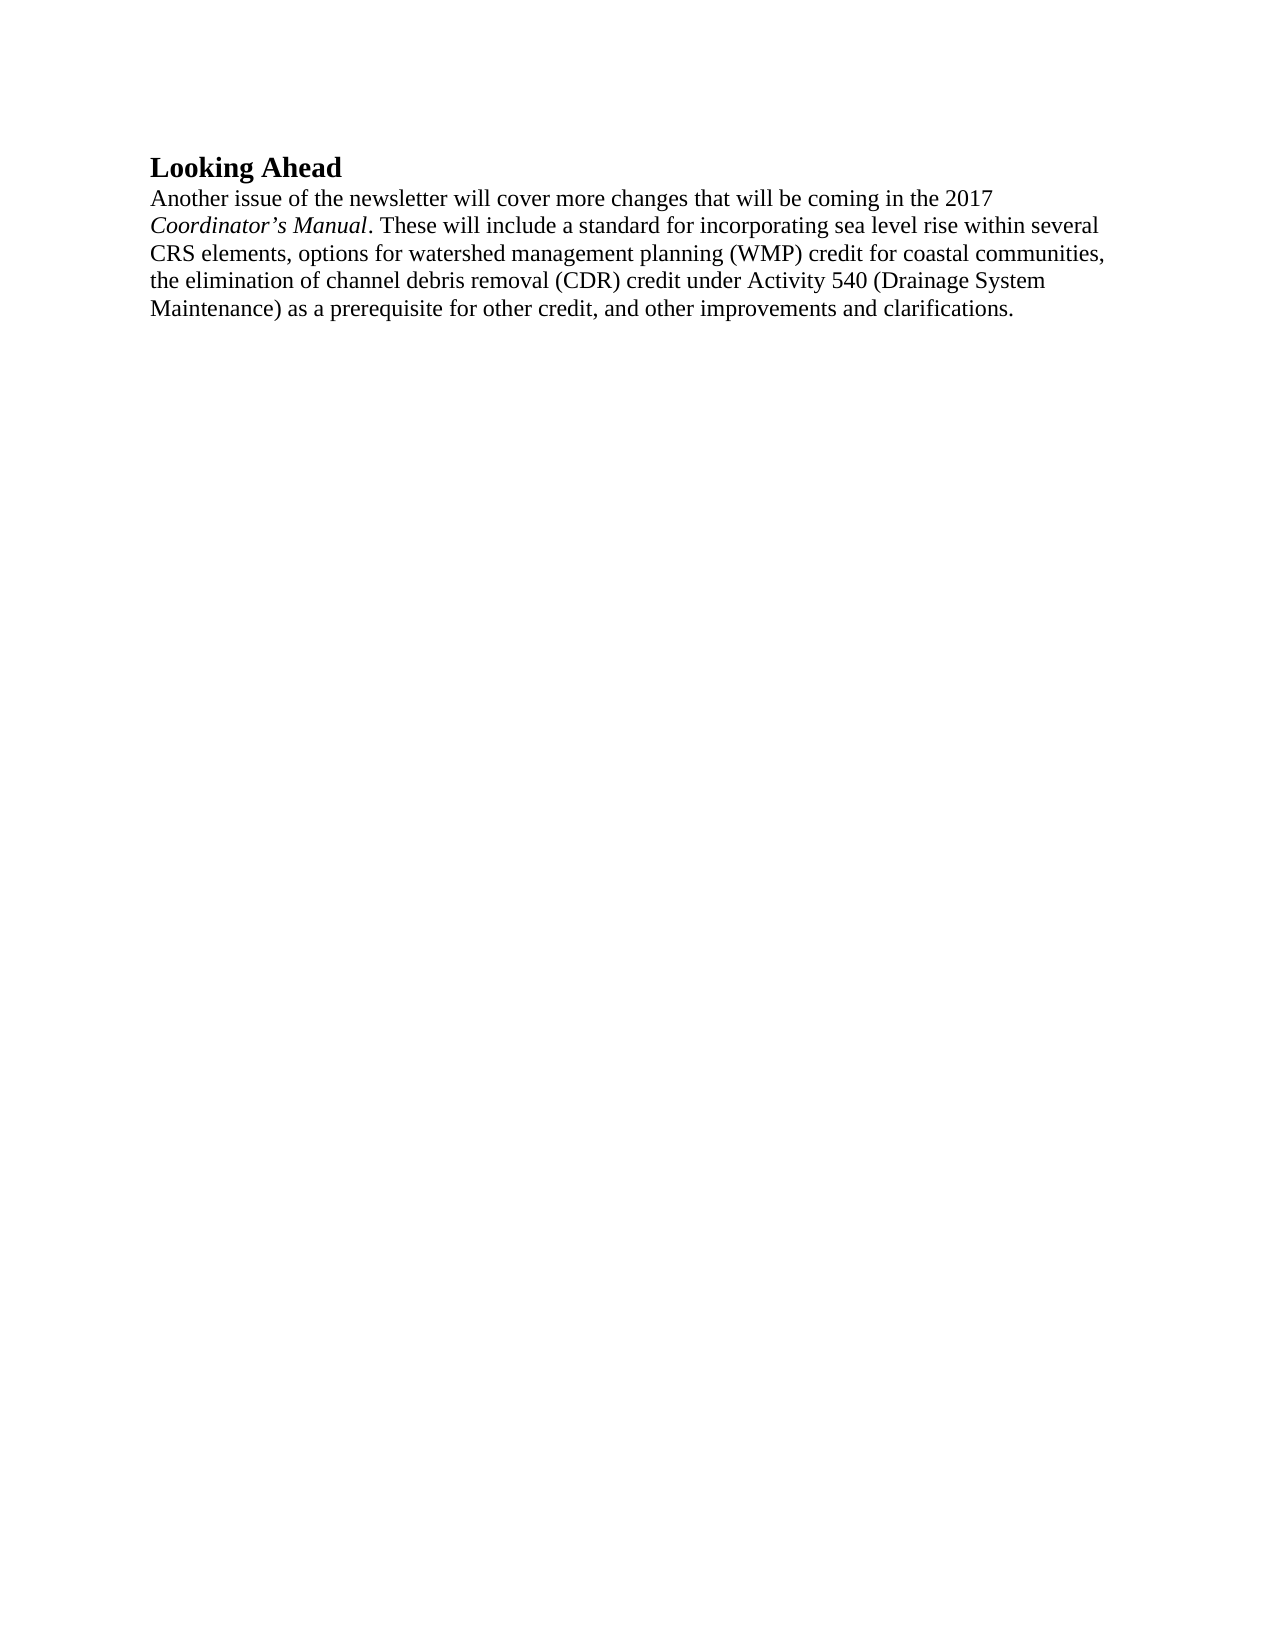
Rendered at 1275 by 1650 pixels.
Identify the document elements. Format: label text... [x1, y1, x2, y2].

text Another issue of the newsletter will cover more changes that will be coming in the 2017 Coordinator’s Manual. These will include a standard for incorporating sea level rise within several CRS elements, options for watershed management planning (WMP) credit for coastal communities, the elimination of channel debris removal (CDR) credit under Activity 540 (Drainage System Maintenance) as a prerequisite for other credit, and other improvements and clarifications. [150, 183, 1125, 322]
text Looking Ahead [150, 150, 1125, 183]
